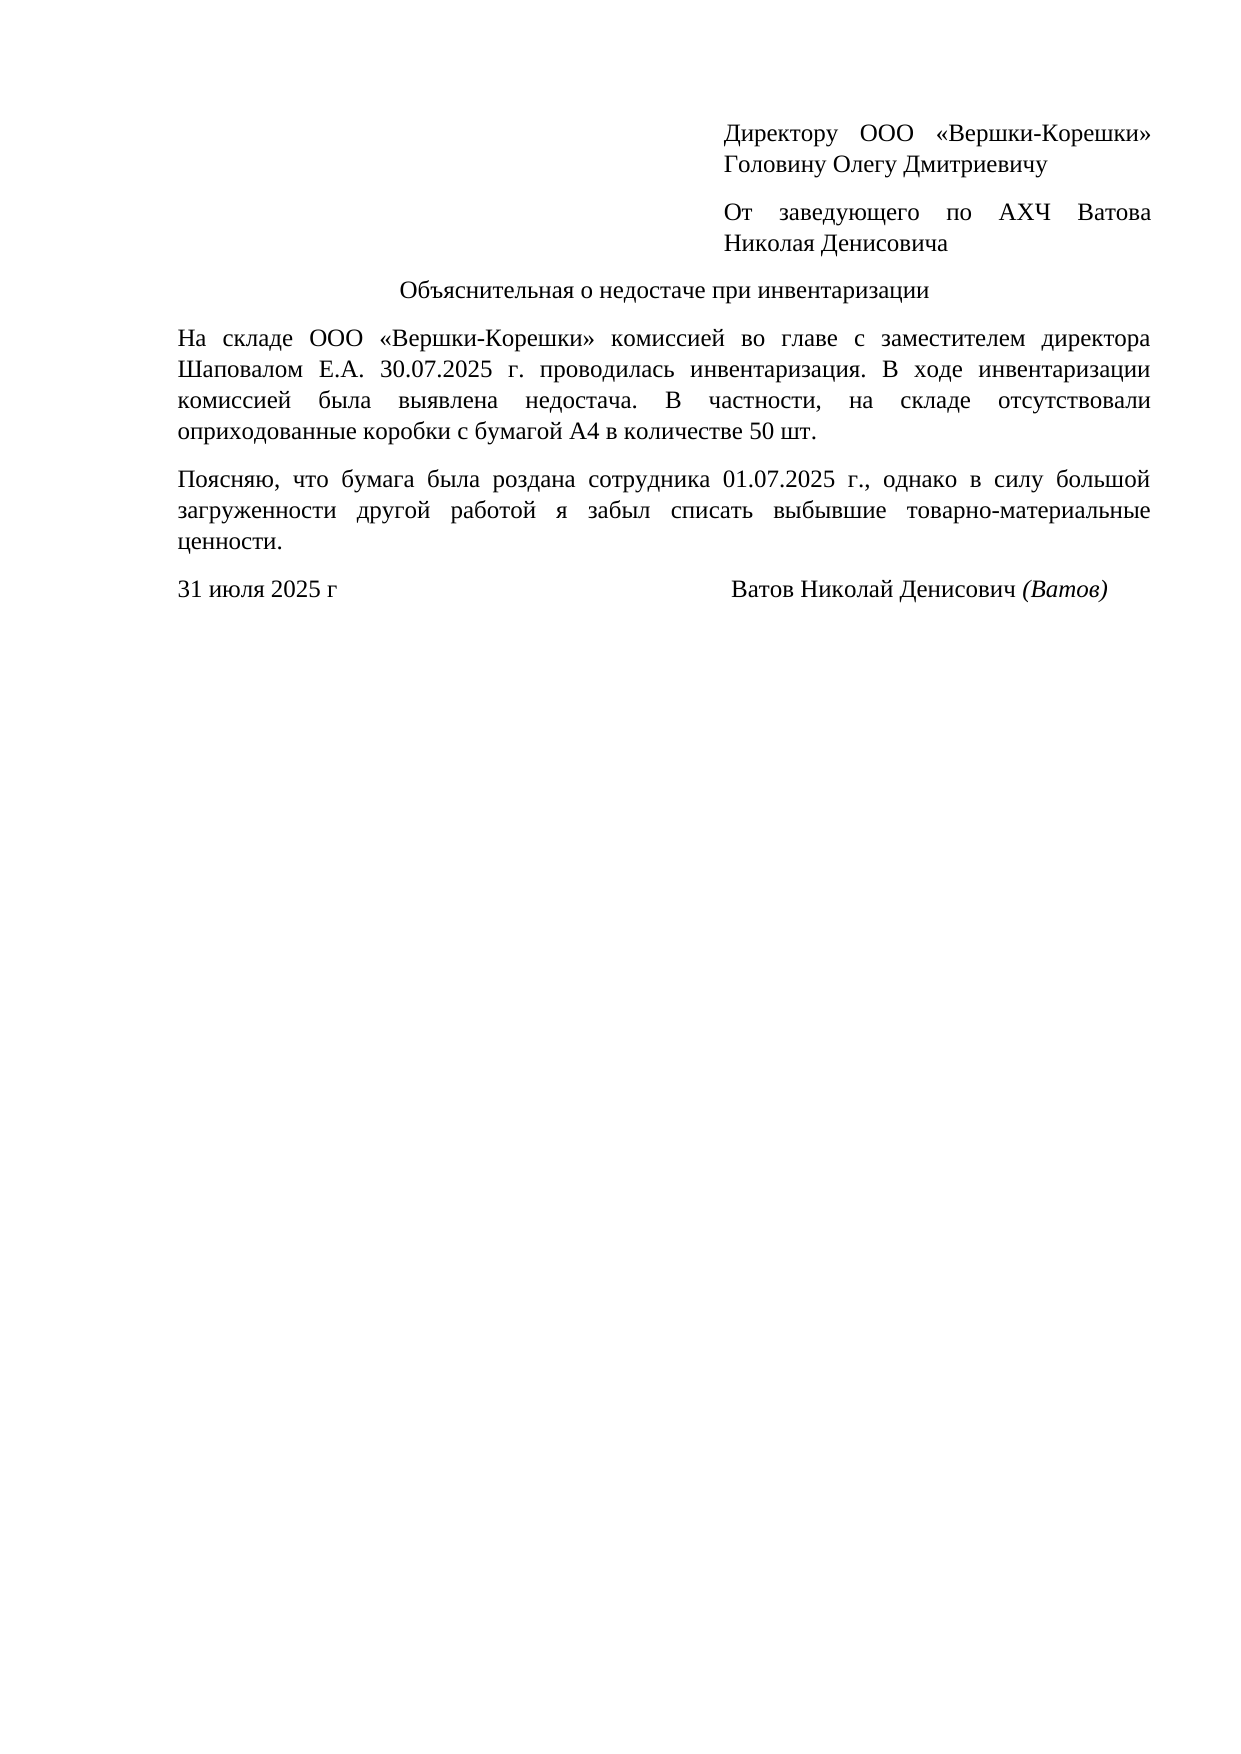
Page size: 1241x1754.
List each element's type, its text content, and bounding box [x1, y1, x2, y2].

text 31 июля 2025 г Ватов Николай Денисович (Ватов) [177, 574, 1152, 603]
text На складе ООО «Вершки-Корешки» комиссией во главе с заместителем директора Шаповалом Е.А. 30.07.2025 г. проводилась инвентаризация. В ходе инвентаризации комиссией была выявлена недостача. В частности, на складе отсутствовали оприходованные коробки с бумагой А4 в количестве 50 шт. [177, 323, 1152, 445]
text Директору ООО «Вершки-Корешки» Головину Олегу Дмитриевичу [723, 118, 1152, 178]
text От заведующего по АХЧ Ватова Николая Денисовича [723, 197, 1152, 257]
text Поясняю, что бумага была роздана сотрудника 01.07.2025 г., однако в силу большой загруженности другой работой я забыл списать выбывшие товарно-материальные ценности. [177, 464, 1152, 555]
text Объяснительная о недостаче при инвентаризации [177, 276, 1152, 304]
